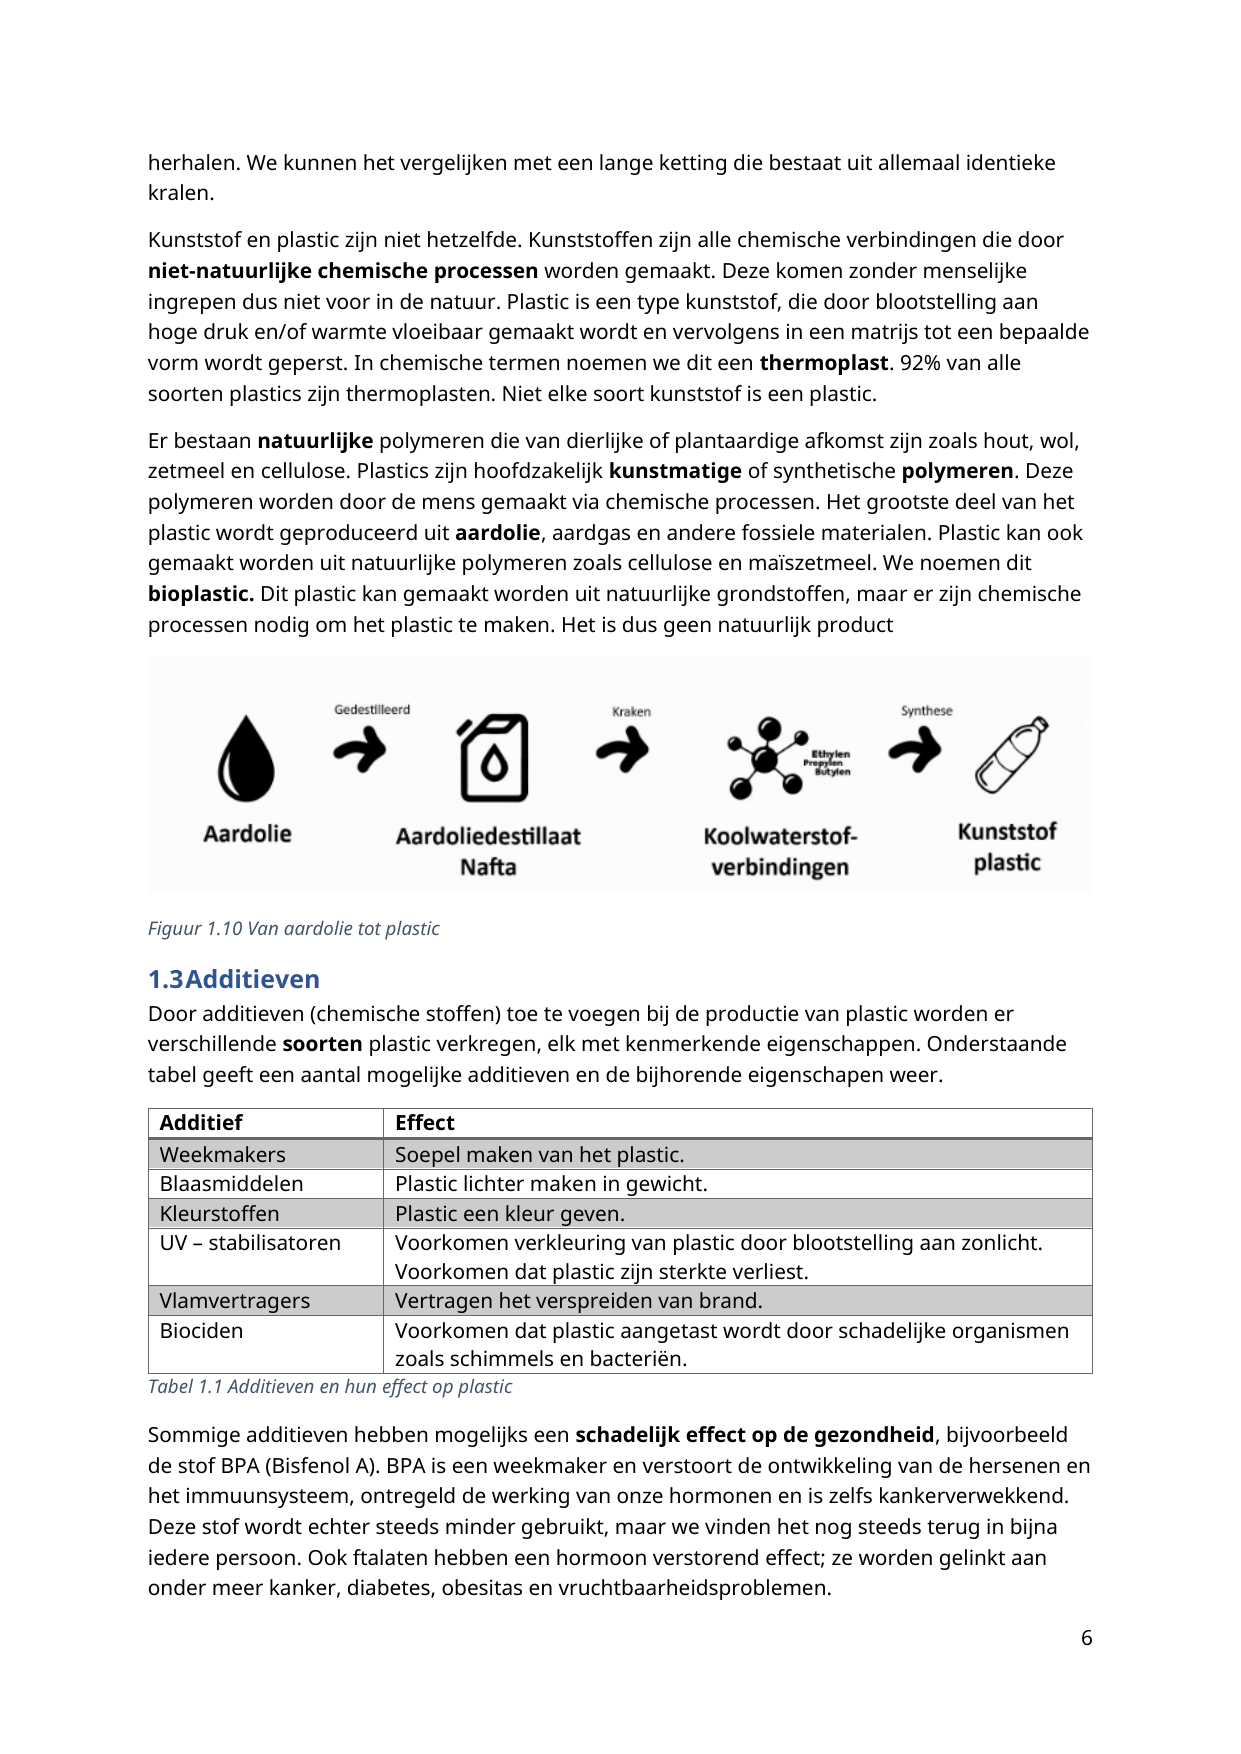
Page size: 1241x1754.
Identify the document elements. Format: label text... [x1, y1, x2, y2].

table_header Additief [149, 1109, 383, 1137]
table_cell Voorkomen dat plastic aangetast wordt door schadelijke organismen zoals schimmels en bacteriën. [384, 1316, 1092, 1373]
table_cell Weekmakers [149, 1140, 383, 1168]
table_cell Vlamvertragers [149, 1286, 383, 1315]
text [148, 148, 1093, 207]
table_cell Voorkomen verkleuring van plastic door blootstelling aan zonlicht. Voorkomen dat plastic zijn sterkte verliest. [384, 1229, 1092, 1285]
subtitle Additieven [148, 962, 1093, 996]
text Kunststof en plastic zijn niet hetzelfde. Kunststoffen zijn alle chemische verbindingen die door niet-natuurlijke chemische processen worden gemaakt. Deze komen zonder menselijke ingrepen dus niet voor in de natuur. Plastic is een type kunststof, die door blootstelling aan hoge druk en/of warmte vloeibaar gemaakt wordt en vervolgens in een matrijs tot een bepaalde vorm wordt geperst. In chemische termen noemen we dit een thermoplast. 92% van alle soorten plastics zijn thermoplasten. Niet elke soort kunststof is een plastic. [148, 226, 1093, 407]
table_cell Plastic een kleur geven. [384, 1199, 1092, 1227]
table_header Effect [384, 1109, 1092, 1137]
table_cell Biociden [149, 1316, 383, 1373]
text Door additieven (chemische stoffen) toe te voegen bij de productie van plastic worden er verschillende soorten plastic verkregen, elk met kenmerkende eigenschappen. Onderstaande tabel geeft een aantal mogelijke additieven en de bijhorende eigenschapen weer. [148, 999, 1093, 1088]
table_cell Plastic lichter maken in gewicht. [384, 1170, 1092, 1198]
text Er bestaan natuurlijke polymeren die van dierlijke of plantaardige afkomst zijn zoals hout, wol, zetmeel en cellulose. Plastics zijn hoofdzakelijk kunstmatige of synthetische polymeren. Deze polymeren worden door de mens gemaakt via chemische processen. Het grootste deel van het plastic wordt geproduceerd uit aardolie, aardgas en andere fossiele materialen. Plastic kan ook gemaakt worden uit natuurlijke polymeren zoals cellulose en maïszetmeel. We noemen dit bioplastic. Dit plastic kan gemaakt worden uit natuurlijke grondstoffen, maar er zijn chemische processen nodig om het plastic te maken. Het is dus geen natuurlijk product [148, 426, 1093, 638]
picture [147, 657, 1093, 897]
table_cell Vertragen het verspreiden van brand. [384, 1286, 1092, 1315]
table_cell Kleurstoffen [149, 1199, 383, 1227]
text Figuur 1.10 Van aardolie tot plastic [148, 916, 1093, 941]
table_cell Soepel maken van het plastic. [384, 1140, 1092, 1168]
table_cell Blaasmiddelen [149, 1170, 383, 1198]
text Sommige additieven hebben mogelijks een schadelijk effect op de gezondheid, bijvoorbeeld de stof BPA (Bisfenol A). BPA is een weekmaker en verstoort de ontwikkeling van de hersenen en het immuunsysteem, ontregeld de werking van onze hormonen en is zelfs kankerverwekkend. Deze stof wordt echter steeds minder gebruikt, maar we vinden het nog steeds terug in bijna iedere persoon. Ook ftalaten hebben een hormoon verstorend effect; ze worden gelinkt aan onder meer kanker, diabetes, obesitas en vruchtbaarheidsproblemen. [148, 1420, 1093, 1602]
table_cell UV – stabilisatoren [149, 1229, 383, 1285]
